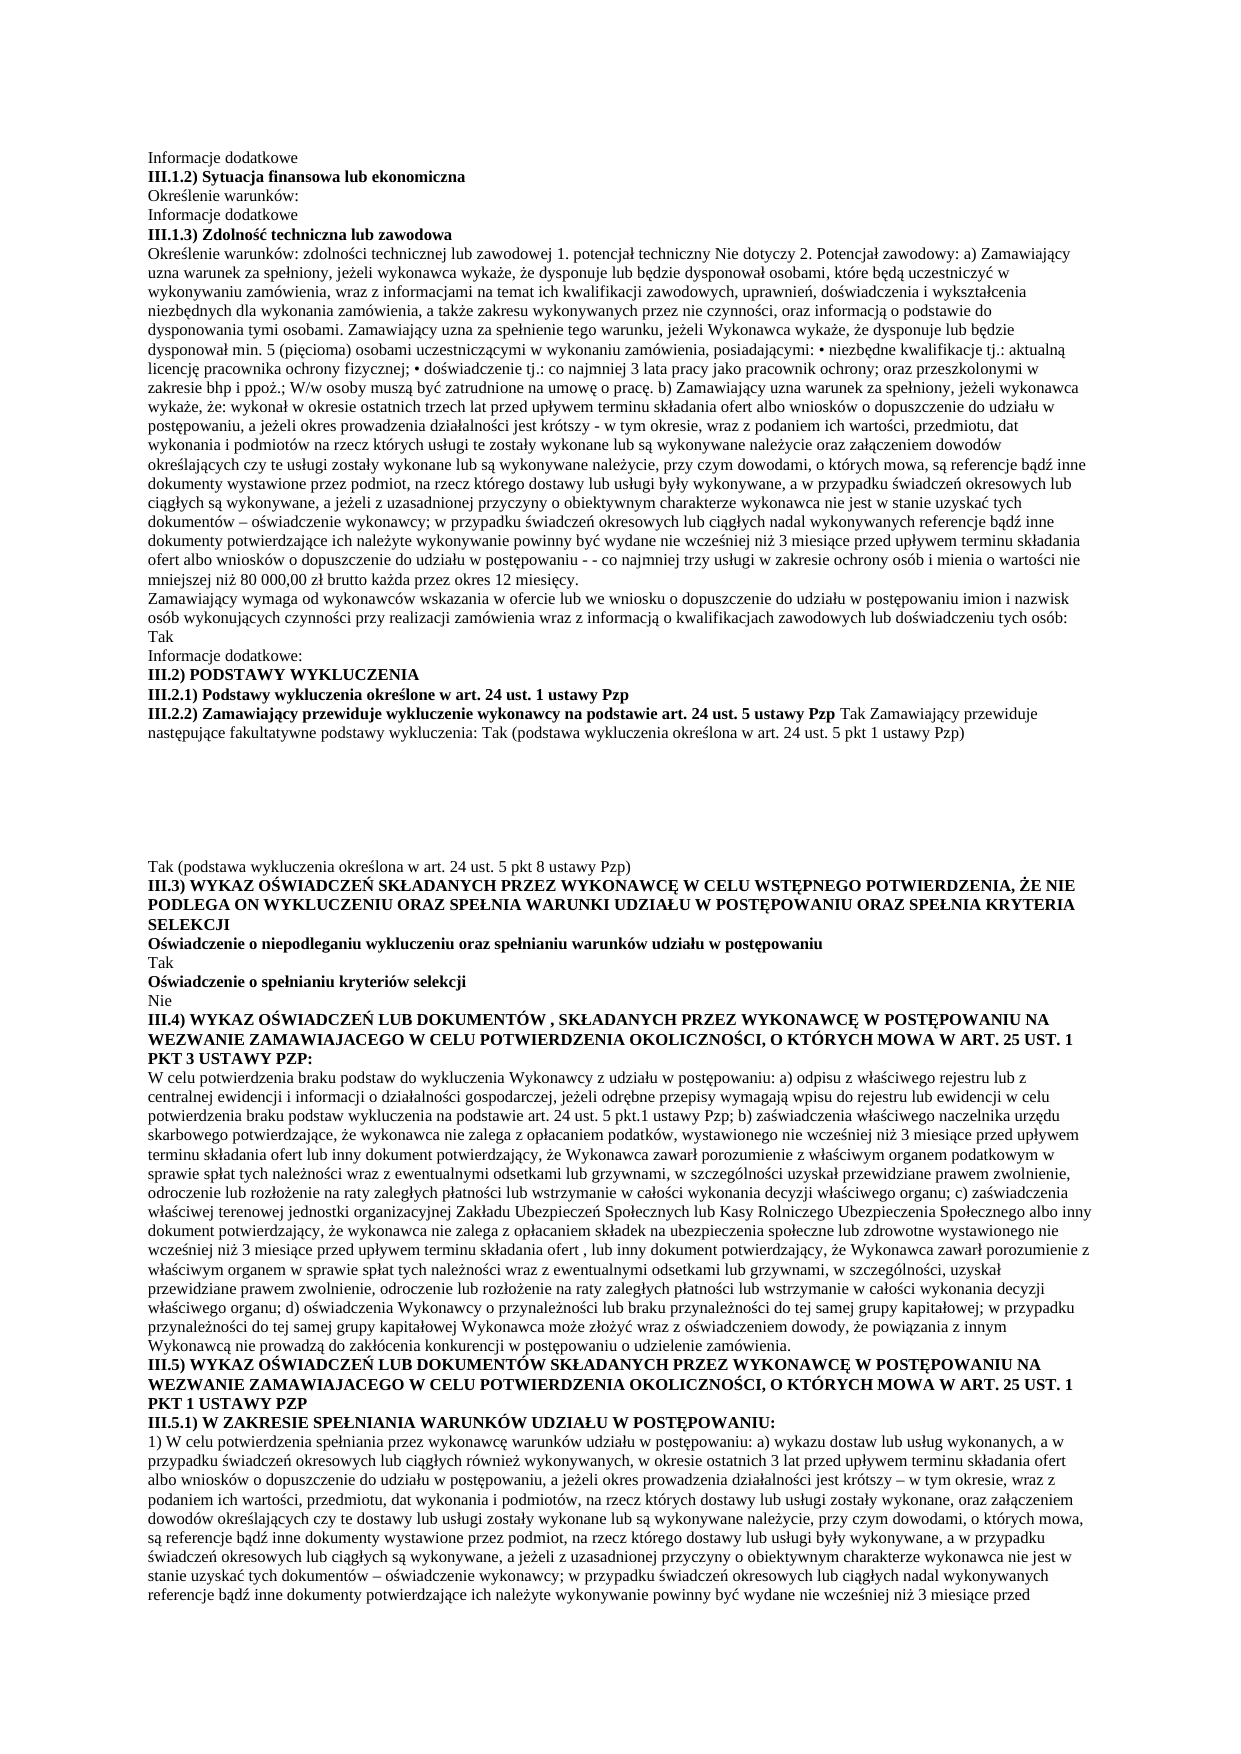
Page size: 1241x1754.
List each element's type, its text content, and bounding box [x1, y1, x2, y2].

text III.2.1) Podstawy wykluczenia określone w art. 24 ust. 1 ustawy Pzp III.2.2) Zamawiający przewiduje wykluczenie wykonawcy na podstawie art. 24 ust. 5 ustawy Pzp Tak Zamawiający przewiduje następujące fakultatywne podstawy wykluczenia: Tak (podstawa wykluczenia określona w art. 24 ust. 5 pkt 1 ustawy Pzp) Tak (podstawa wykluczenia określona w art. 24 ust. 5 pkt 8 ustawy Pzp) [148, 684, 1093, 876]
text W celu potwierdzenia braku podstaw do wykluczenia Wykonawcy z udziału w postępowaniu: a) odpisu z właściwego rejestru lub z centralnej ewidencji i informacji o działalności gospodarczej, jeżeli odrębne przepisy wymagają wpisu do rejestru lub ewidencji w celu potwierdzenia braku podstaw wykluczenia na podstawie art. 24 ust. 5 pkt.1 ustawy Pzp; b) zaświadczenia właściwego naczelnika urzędu skarbowego potwierdzające, że wykonawca nie zalega z opłacaniem podatków, wystawionego nie wcześniej niż 3 miesiące przed upływem terminu składania ofert lub inny dokument potwierdzający, że Wykonawca zawarł porozumienie z właściwym organem podatkowym w sprawie spłat tych należności wraz z ewentualnymi odsetkami lub grzywnami, w szczególności uzyskał przewidziane prawem zwolnienie, odroczenie lub rozłożenie na raty zaległych płatności lub wstrzymanie w całości wykonania decyzji właściwego organu; c) zaświadczenia właściwej terenowej jednostki organizacyjnej Zakładu Ubezpieczeń Społecznych lub Kasy Rolniczego Ubezpieczenia Społecznego albo inny dokument potwierdzający, że wykonawca nie zalega z opłacaniem składek na ubezpieczenia społeczne lub zdrowotne wystawionego nie wcześniej niż 3 miesiące przed upływem terminu składania ofert , lub inny dokument potwierdzający, że Wykonawca zawarł porozumienie z właściwym organem w sprawie spłat tych należności wraz z ewentualnymi odsetkami lub grzywnami, w szczególności, uzyskał przewidziane prawem zwolnienie, odroczenie lub rozłożenie na raty zaległych płatności lub wstrzymanie w całości wykonania decyzji właściwego organu; d) oświadczenia Wykonawcy o przynależności lub braku przynależności do tej samej grupy kapitałowej; w przypadku przynależności do tej samej grupy kapitałowej Wykonawca może złożyć wraz z oświadczeniem dowody, że powiązania z innym Wykonawcą nie prowadzą do zakłócenia konkurencji w postępowaniu o udzielenie zamówienia. [148, 1068, 1093, 1355]
text III.3) WYKAZ OŚWIADCZEŃ SKŁADANYCH PRZEZ WYKONAWCĘ W CELU WSTĘPNEGO POTWIERDZENIA, ŻE NIE PODLEGA ON WYKLUCZENIU ORAZ SPEŁNIA WARUNKI UDZIAŁU W POSTĘPOWANIU ORAZ SPEŁNIA KRYTERIA SELEKCJI [148, 876, 1093, 933]
text III.5) WYKAZ OŚWIADCZEŃ LUB DOKUMENTÓW SKŁADANYCH PRZEZ WYKONAWCĘ W POSTĘPOWANIU NA WEZWANIE ZAMAWIAJACEGO W CELU POTWIERDZENIA OKOLICZNOŚCI, O KTÓRYCH MOWA W ART. 25 UST. 1 PKT 1 USTAWY PZP [148, 1355, 1093, 1413]
text III.4) WYKAZ OŚWIADCZEŃ LUB DOKUMENTÓW , SKŁADANYCH PRZEZ WYKONAWCĘ W POSTĘPOWANIU NA WEZWANIE ZAMAWIAJACEGO W CELU POTWIERDZENIA OKOLICZNOŚCI, O KTÓRYCH MOWA W ART. 25 UST. 1 PKT 3 USTAWY PZP: [148, 1010, 1093, 1068]
text Oświadczenie o niepodleganiu wykluczeniu oraz spełnianiu warunków udziału w postępowaniu Tak Oświadczenie o spełnianiu kryteriów selekcji Nie [148, 933, 1093, 1010]
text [148, 148, 1093, 665]
text III.2) PODSTAWY WYKLUCZENIA [148, 665, 1093, 684]
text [148, 1413, 1093, 1604]
